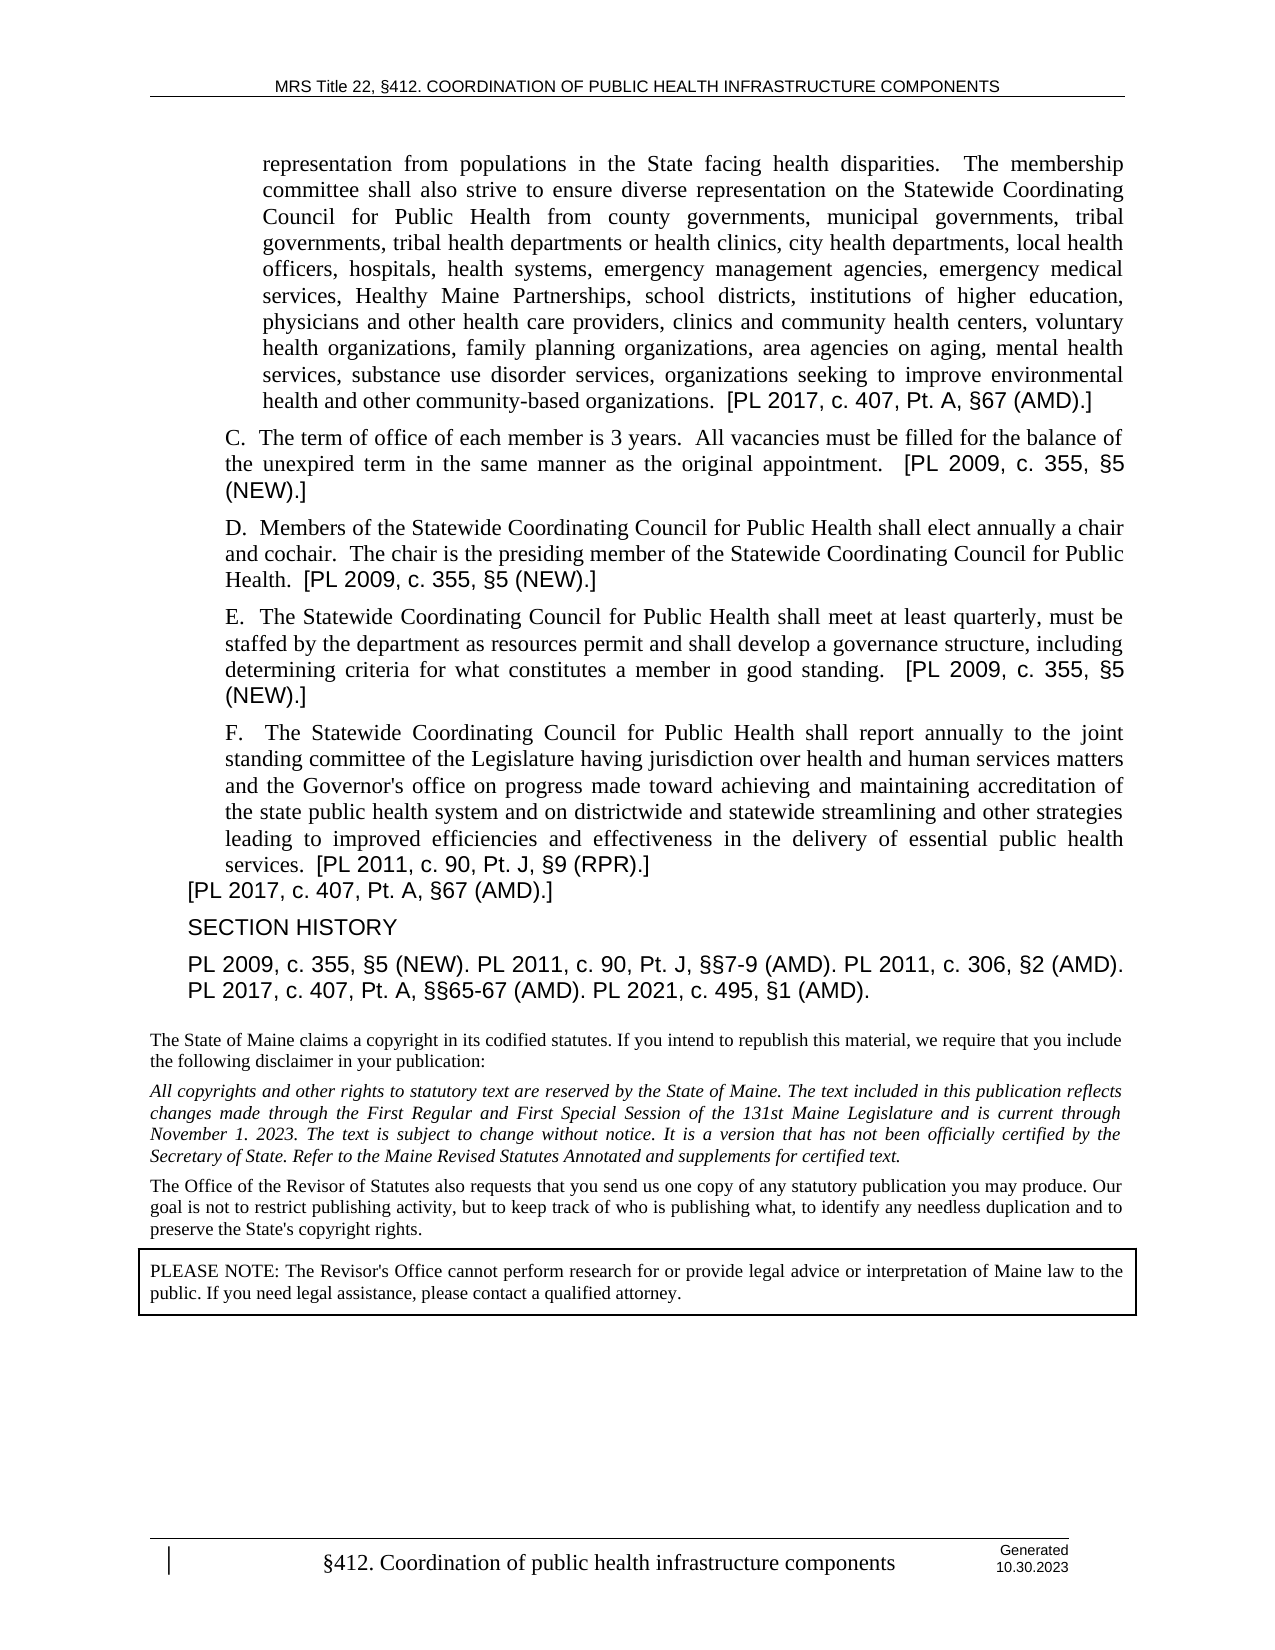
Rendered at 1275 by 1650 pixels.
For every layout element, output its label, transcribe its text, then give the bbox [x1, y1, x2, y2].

text E. The Statewide Coordinating Council for Public Health shall meet at least quarterly, must be staffed by the department as resources permit and shall develop a governance structure, including determining criteria for what constitutes a member in good standing. [PL 2009, c. 355, §5 (NEW).] [225, 603, 1125, 709]
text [262, 150, 1125, 414]
text D. Members of the Statewide Coordinating Council for Public Health shall elect annually a chair and cochair. The chair is the presiding member of the Statewide Coordinating Council for Public Health. [PL 2009, c. 355, §5 (NEW).] [225, 514, 1125, 593]
text SECTION HISTORY [187, 914, 1125, 941]
text F. The Statewide Coordinating Council for Public Health shall report annually to the joint standing committee of the Legislature having jurisdiction over health and human services matters and the Governor's office on progress made toward achieving and maintaining accreditation of the state public health system and on districtwide and statewide streamlining and other strategies leading to improved efficiencies and effectiveness in the delivery of essential public health services. [PL 2011, c. 90, Pt. J, §9 (RPR).] [225, 719, 1125, 877]
text PL 2009, c. 355, §5 (NEW). PL 2011, c. 90, Pt. J, §§7-9 (AMD). PL 2011, c. 306, §2 (AMD). PL 2017, c. 407, Pt. A, §§65-67 (AMD). PL 2021, c. 495, §1 (AMD). [187, 951, 1125, 1004]
text The Office of the Revisor of Statutes also requests that you send us one copy of any statutory publication you may produce. Our goal is not to restrict publishing activity, but to keep track of who is publishing what, to identify any needless duplication and to preserve the State's copyright rights. [150, 1175, 1125, 1239]
text The State of Maine claims a copyright in its codified statutes. If you intend to republish this material, we require that you include the following disclaimer in your publication: [150, 1029, 1125, 1072]
text All copyrights and other rights to statutory text are reserved by the State of Maine. The text included in this publication reflects changes made through the First Regular and First Special Session of the 131st Maine Legislature and is current through November 1. 2023 . The text is subject to change without notice. It is a version that has not been officially certified by the Secretary of State. Refer to the Maine Revised Statutes Annotated and supplements for certified text. [150, 1080, 1125, 1166]
text C. The term of office of each member is 3 years. All vacancies must be filled for the balance of the unexpired term in the same manner as the original appointment. [PL 2009, c. 355, §5 (NEW).] [225, 424, 1125, 503]
text PLEASE NOTE: The Revisor's Office cannot perform research for or provide legal advice or interpretation of Maine law to the public. If you need legal assistance, please contact a qualified attorney. [140, 1250, 1135, 1314]
text [PL 2017, c. 407, Pt. A, §67 (AMD).] [187, 877, 1125, 904]
